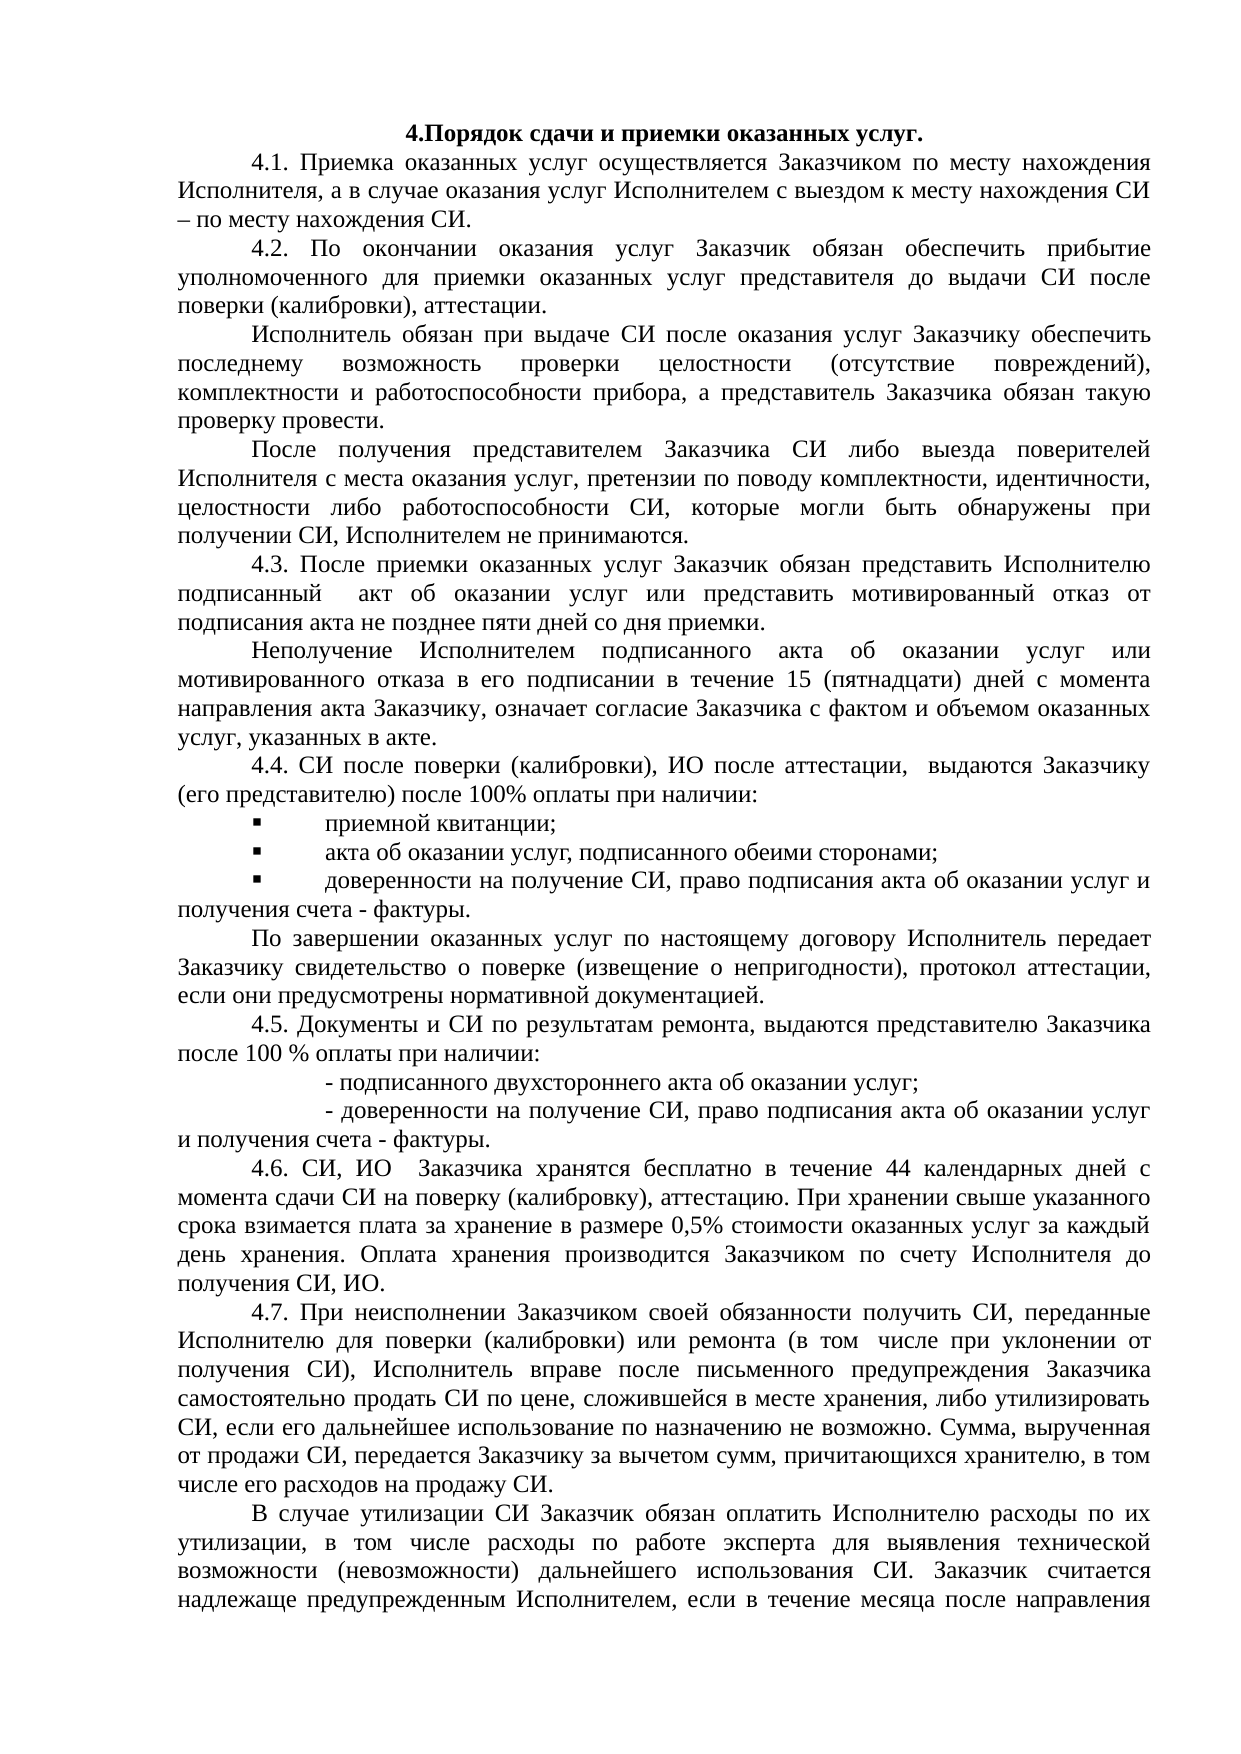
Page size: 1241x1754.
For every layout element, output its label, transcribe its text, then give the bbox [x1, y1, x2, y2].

text 4.Порядок сдачи и приемки оказанных услуг. [177, 118, 1152, 147]
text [177, 1498, 1152, 1613]
text Неполучение Исполнителем подписанного акта об оказании услуг или мотивированного отказа в его подписании в течение 15 (пятнадцати) дней с момента направления акта Заказчику, означает согласие Заказчика с фактом и объемом оказанных услуг, указанных в акте. [177, 636, 1152, 751]
text 4.4. СИ после поверки (калибровки), ИО после аттестации, выдаются Заказчику (его представителю) после 100% оплаты при наличии: [177, 751, 1152, 808]
text 4.7. При неисполнении Заказчиком своей обязанности получить СИ, переданные Исполнителю для поверки (калибровки) или ремонта (в том числе при уклонении от получения СИ), Исполнитель вправе после письменного предупреждения Заказчика самостоятельно продать СИ по цене, сложившейся в месте хранения, либо утилизировать СИ, если его дальнейшее использование по назначению не возможно. Сумма, вырученная от продажи СИ, передается Заказчику за вычетом сумм, причитающихся хранителю, в том числе его расходов на продажу СИ. [177, 1297, 1152, 1498]
text По завершении оказанных услуг по настоящему договору Исполнитель передает Заказчику свидетельство о поверке (извещение о непригодности), протокол аттестации, если они предусмотрены нормативной документацией. [177, 923, 1152, 1009]
list доверенности на получение СИ, право подписания акта об оказании услуг и получения счета - фактуры. [177, 866, 1152, 923]
text 4.6. СИ, ИО Заказчика хранятся бесплатно в течение 44 календарных дней с момента сдачи СИ на поверку (калибровку), аттестацию. При хранении свыше указанного срока взимается плата за хранение в размере 0,5% стоимости оказанных услуг за каждый день хранения. Оплата хранения производится Заказчиком по счету Исполнителя до получения СИ, ИО. [177, 1153, 1152, 1297]
text Исполнитель обязан при выдаче СИ после оказания услуг Заказчику обеспечить последнему возможность проверки целостности (отсутствие повреждений), комплектности и работоспособности прибора, а представитель Заказчика обязан такую проверку провести. [177, 319, 1152, 434]
text После получения представителем Заказчика СИ либо выезда поверителей Исполнителя с места оказания услуг, претензии по поводу комплектности, идентичности, целостности либо работоспособности СИ, которые могли быть обнаружены при получении СИ, Исполнителем не принимаются. [177, 434, 1152, 549]
text - подписанного двухстороннего акта об оказании услуг; [177, 1067, 1152, 1096]
list акта об оказании услуг, подписанного обеими сторонами; [177, 837, 1152, 866]
text 4.1. Приемка оказанных услуг осуществляется Заказчиком по месту нахождения Исполнителя, а в случае оказания услуг Исполнителем с выездом к месту нахождения СИ – по месту нахождения СИ. [177, 147, 1152, 233]
text - доверенности на получение СИ, право подписания акта об оказании услуг и получения счета - фактуры. [177, 1096, 1152, 1153]
text 4.2. По окончании оказания услуг Заказчик обязан обеспечить прибытие уполномоченного для приемки оказанных услуг представителя до выдачи СИ после поверки (калибровки), аттестации. [177, 233, 1152, 319]
text 4.3. После приемки оказанных услуг Заказчик обязан представить Исполнителю подписанный акт об оказании услуг или представить мотивированный отказ от подписания акта не позднее пяти дней со дня приемки. [177, 549, 1152, 636]
list приемной квитанции; [177, 808, 1152, 837]
text 4.5. Документы и СИ по результатам ремонта, выдаются представителю Заказчика после 100 % оплаты при наличии: [177, 1009, 1152, 1067]
